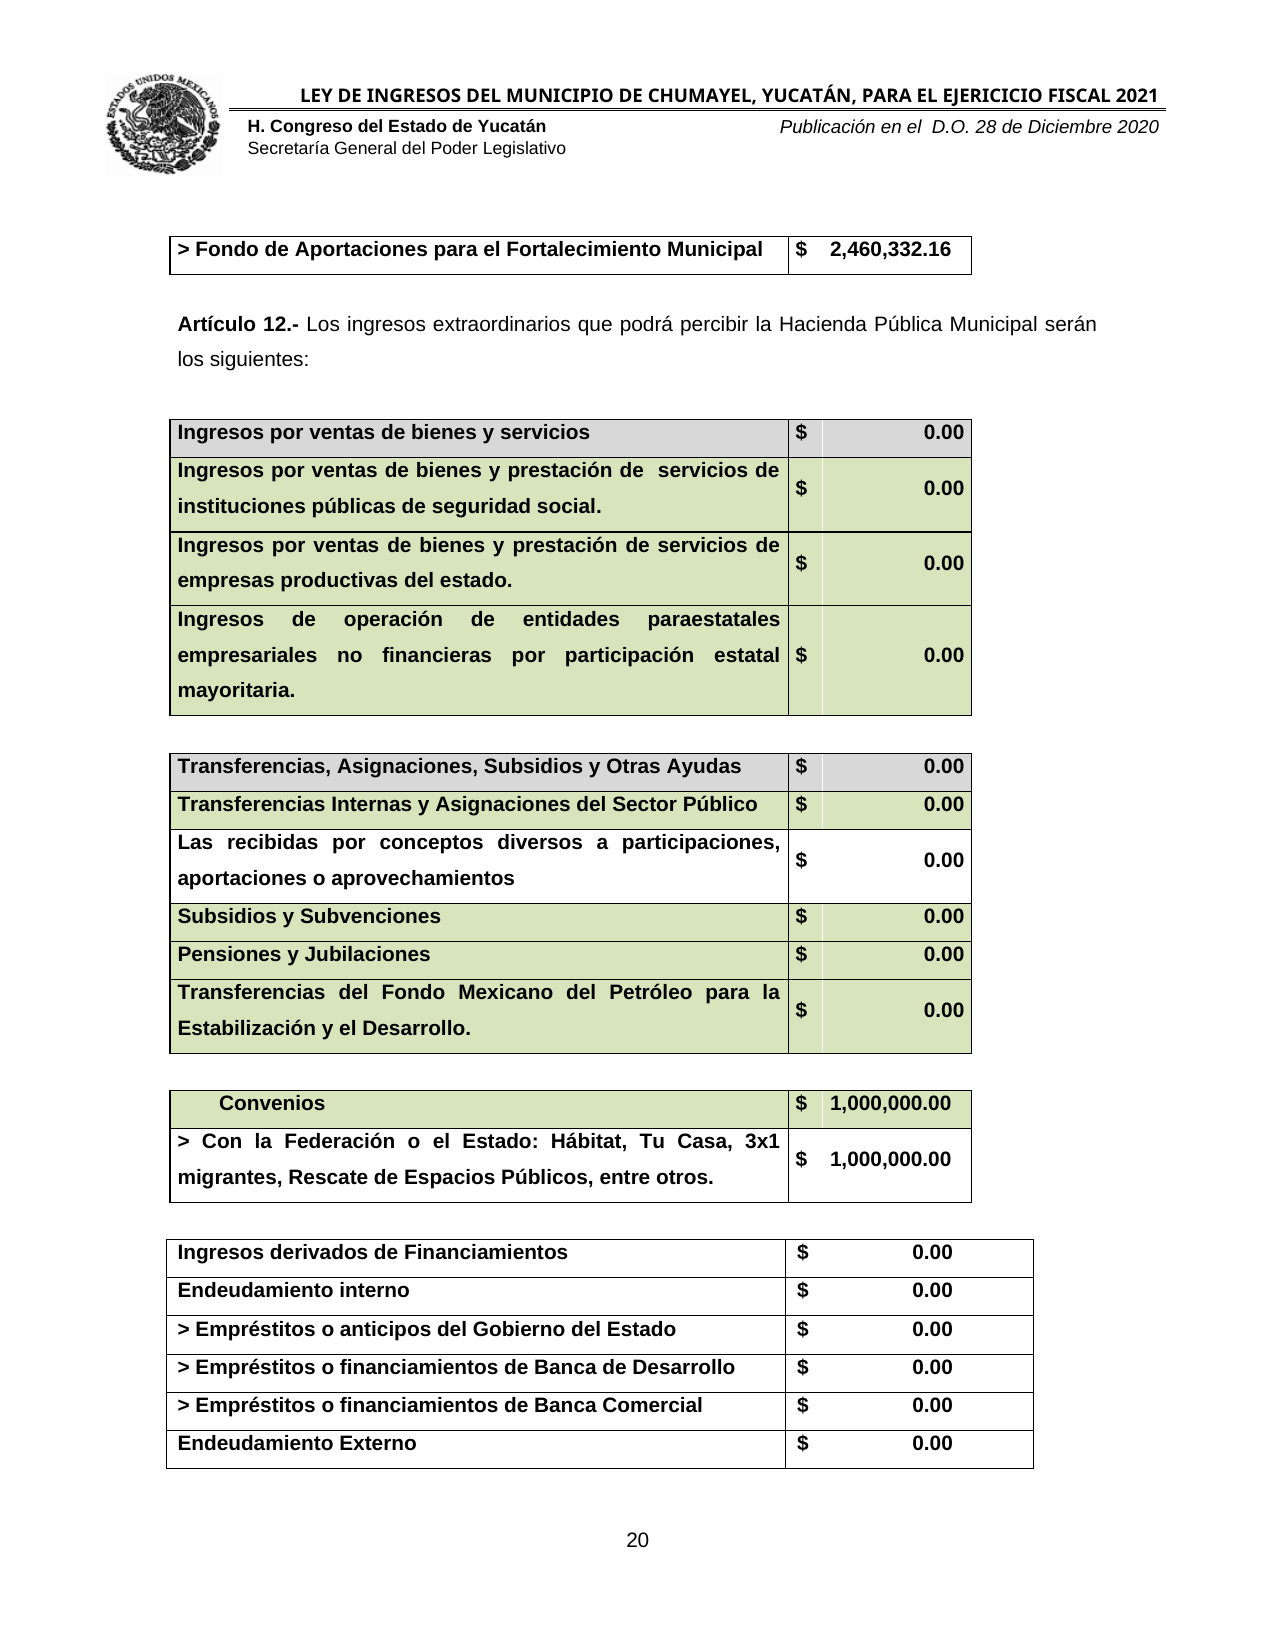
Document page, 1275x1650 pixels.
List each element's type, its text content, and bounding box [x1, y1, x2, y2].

table_cell $ 0.00 [786, 1316, 1033, 1353]
table_cell 0.00 [823, 904, 971, 941]
table_header $ [789, 1091, 822, 1128]
table_cell $ [789, 458, 822, 531]
table_cell $ [789, 980, 822, 1053]
table_cell 0.00 [823, 830, 971, 903]
table_cell Transferencias Internas y Asignaciones del Sector Público [171, 792, 788, 829]
table_cell 0.00 [823, 792, 971, 829]
table_cell $ [789, 237, 822, 274]
table_cell Endeudamiento Externo [167, 1431, 785, 1468]
table_cell $ [789, 533, 822, 605]
table_cell $ [789, 942, 822, 979]
table_cell 1,000,000.00 [823, 1129, 971, 1202]
table_cell > Empréstitos o financiamientos de Banca Comercial [167, 1393, 785, 1430]
table_cell $ [789, 792, 822, 829]
table_cell 0.00 [823, 533, 971, 605]
table_header Convenios [171, 1091, 788, 1128]
table_cell > Con la Federación o el Estado: Hábitat, Tu Casa, 3x1 migrantes, Rescate de Espacios Públicos, entre otros. [171, 1129, 788, 1202]
table_cell Las recibidas por conceptos diversos a participaciones, aportaciones o aprovechamientos [171, 830, 788, 903]
table_header Transferencias, Asignaciones, Subsidios y Otras Ayudas [171, 754, 788, 791]
table_header $ [789, 754, 822, 791]
table_cell 2,460,332.16 [823, 237, 971, 274]
table_header 0.00 [823, 420, 971, 457]
table_cell 0.00 [823, 458, 971, 531]
table_cell Transferencias del Fondo Mexicano del Petróleo para la Estabilización y el Desarrollo. [171, 980, 788, 1053]
table_cell $ 0.00 [786, 1355, 1033, 1392]
table_cell $ [789, 904, 822, 941]
table_header $ 0.00 [786, 1240, 1033, 1277]
table_cell 0.00 [823, 606, 971, 715]
table_cell Endeudamiento interno [167, 1278, 785, 1315]
table_header 1,000,000.00 [823, 1091, 971, 1128]
table_cell $ [789, 606, 822, 715]
table_cell Pensiones y Jubilaciones [171, 942, 788, 979]
table_cell 0.00 [823, 942, 971, 979]
table_cell $ 0.00 [786, 1278, 1033, 1315]
table_cell 0.00 [823, 980, 971, 1053]
text Artículo 12.- Los ingresos extraordinarios que podrá percibir la Hacienda Pública Municipal serán los siguientes: [177, 311, 1098, 371]
table_cell > Empréstitos o anticipos del Gobierno del Estado [167, 1316, 785, 1353]
table_cell $ 0.00 [786, 1393, 1033, 1430]
table_cell $ [789, 1129, 822, 1202]
table_header Ingresos derivados de Financiamientos [167, 1240, 785, 1277]
table_cell > Fondo de Aportaciones para el Fortalecimiento Municipal [171, 237, 788, 274]
table_cell Ingresos de operación de entidades paraestatales empresariales no financieras por participación estatal mayoritaria. [171, 606, 788, 715]
table_header $ [789, 420, 822, 457]
table_header Ingresos por ventas de bienes y servicios [171, 420, 788, 457]
table_cell > Empréstitos o financiamientos de Banca de Desarrollo [167, 1355, 785, 1392]
table_cell Ingresos por ventas de bienes y prestación de servicios de instituciones públicas de seguridad social. [171, 458, 788, 531]
table_cell $ [789, 830, 822, 903]
table_cell $ 0.00 [786, 1431, 1033, 1468]
table_header 0.00 [823, 754, 971, 791]
table_cell Subsidios y Subvenciones [171, 904, 788, 941]
table_cell Ingresos por ventas de bienes y prestación de servicios de empresas productivas del estado. [171, 533, 788, 605]
